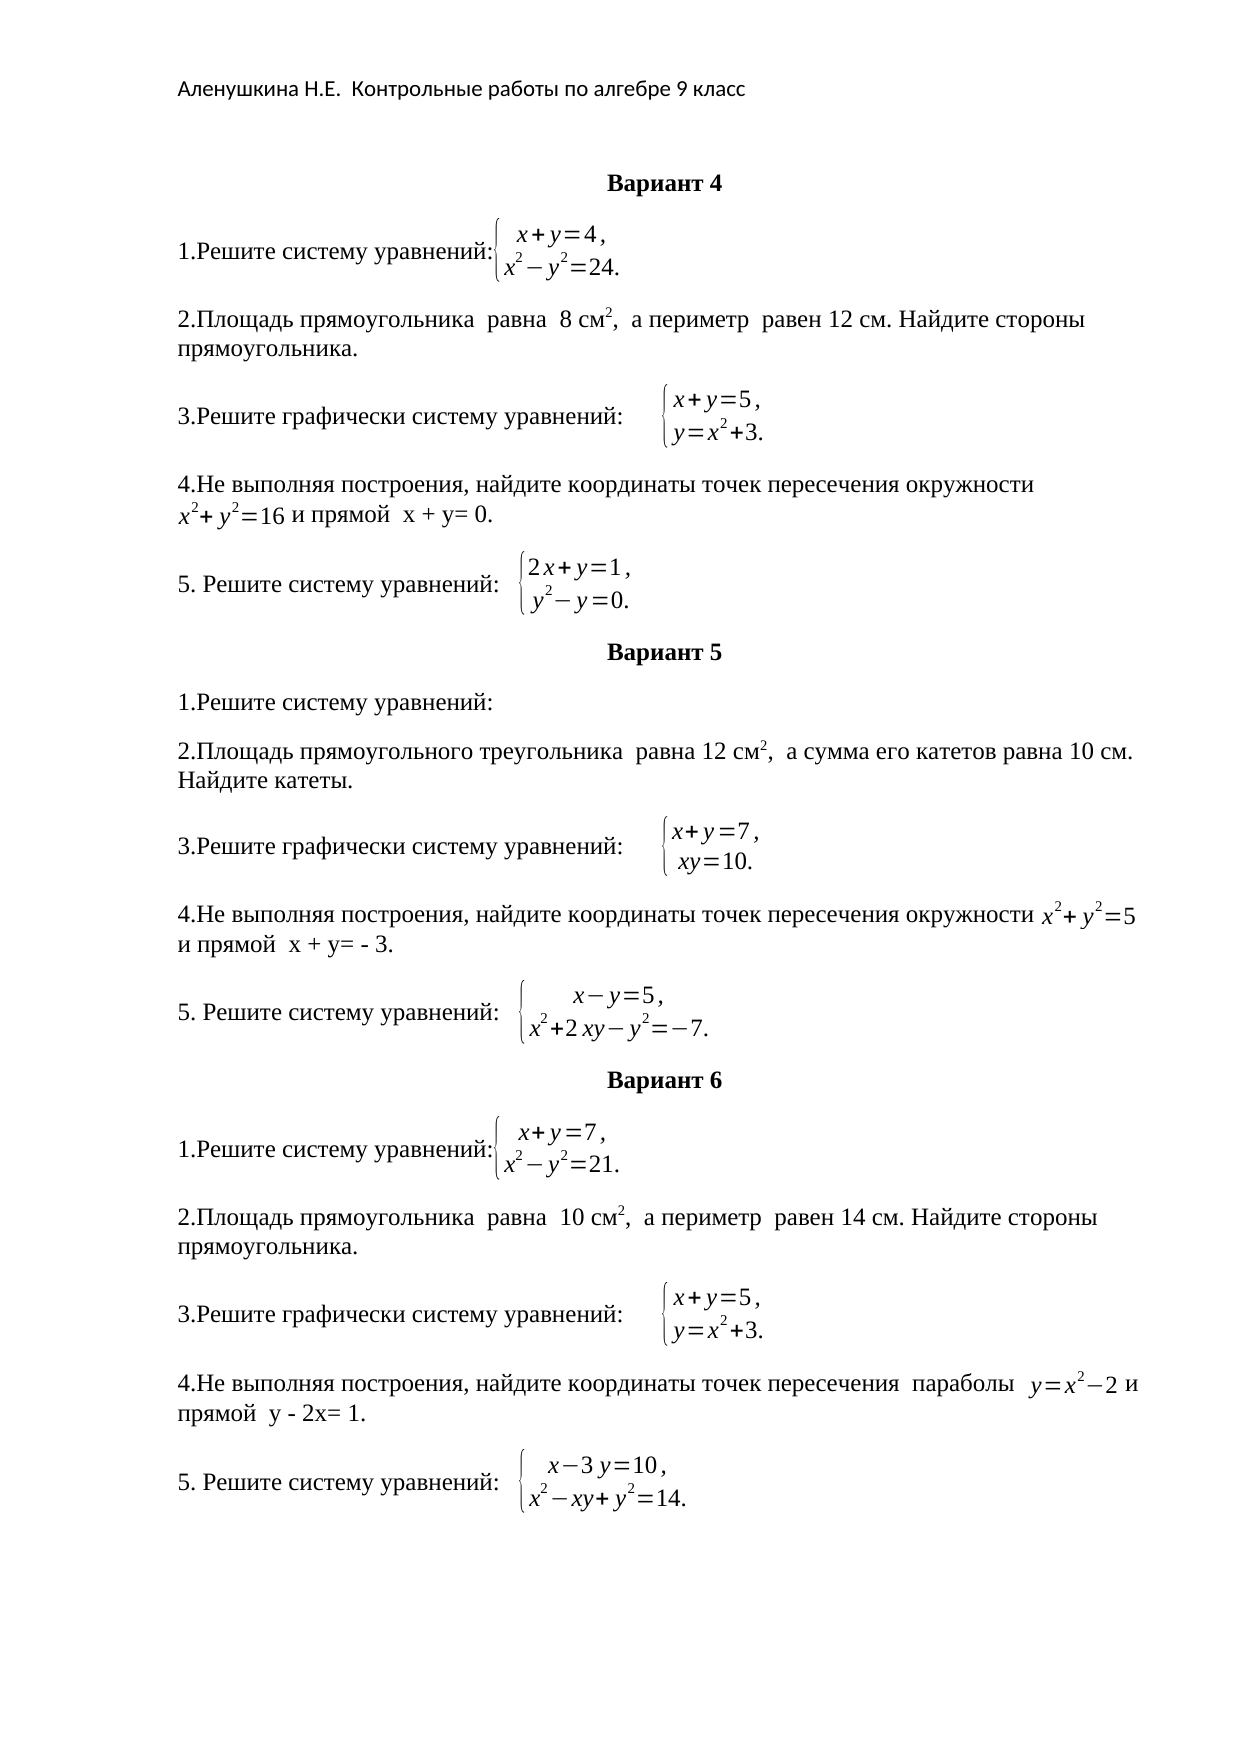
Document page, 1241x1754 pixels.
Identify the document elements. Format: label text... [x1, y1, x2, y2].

text 2.Площадь прямоугольника равна 8 см2, а периметр равен 12 см. Найдите стороны прямоугольника. [177, 304, 1152, 362]
text 2.Площадь прямоугольного треугольника равна 12 см2, а сумма его катетов равна 10 см. Найдите катеты. [177, 736, 1152, 794]
text 5. Решите систему уравнений: [177, 550, 1152, 616]
text 3.Решите графически систему уравнений: [177, 1280, 1152, 1347]
text 5. Решите систему уравнений: [177, 1448, 1152, 1514]
text 4.Не выполняя построения, найдите координаты точек пересечения параболы и прямой у - 2х= 1. [177, 1367, 1152, 1427]
text 3.Решите графически систему уравнений: [177, 815, 1152, 877]
text Вариант 4 [177, 168, 1152, 196]
text 2.Площадь прямоугольника равна 10 см2, а периметр равен 14 см. Найдите стороны прямоугольника. [177, 1202, 1152, 1259]
text Вариант 6 [177, 1066, 1152, 1094]
text 1.Решите систему уравнений: [177, 687, 1152, 716]
text Вариант 5 [177, 637, 1152, 666]
text 4.Не выполняя построения, найдите координаты точек пересечения окружности и прямой х + у= 0. [177, 469, 1152, 529]
text 1.Решите систему уравнений: [177, 1115, 1152, 1181]
text 3.Решите графически систему уравнений: [177, 383, 1152, 449]
text 1.Решите систему уравнений: [177, 217, 1152, 283]
text 4.Не выполняя построения, найдите координаты точек пересечения окружности и прямой х + у= - 3. [177, 898, 1152, 958]
text 5. Решите систему уравнений: [177, 978, 1152, 1045]
